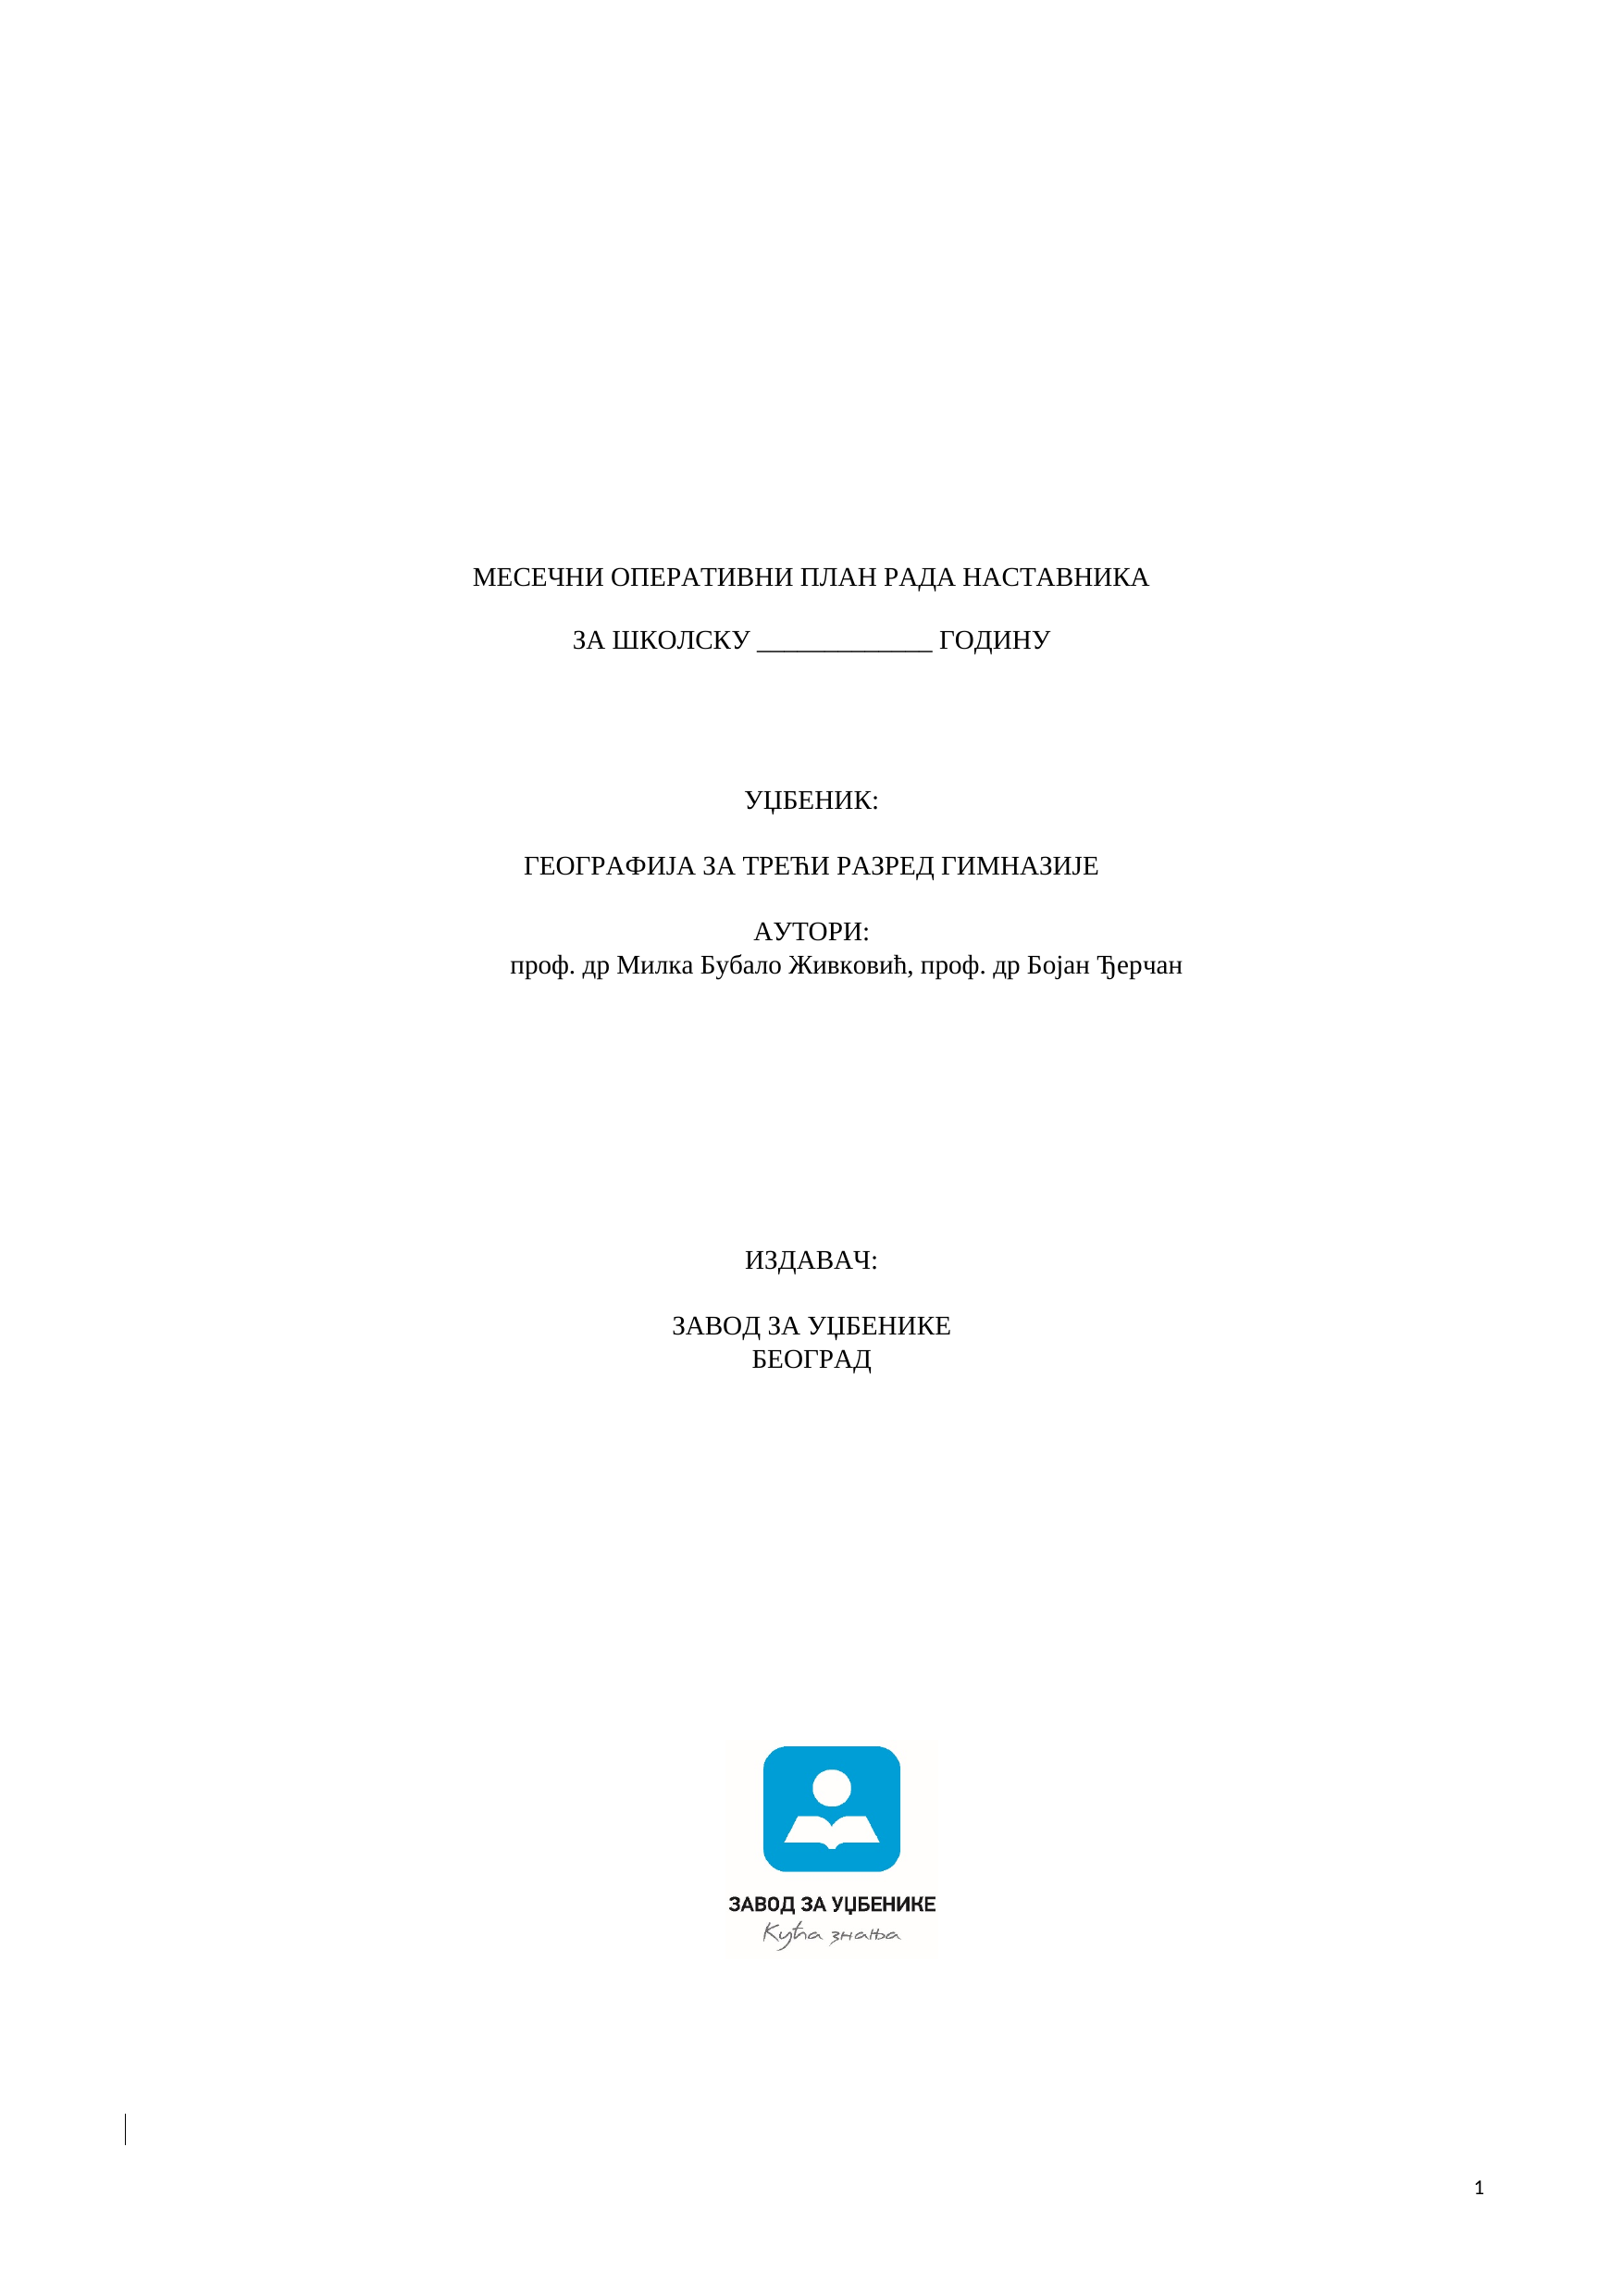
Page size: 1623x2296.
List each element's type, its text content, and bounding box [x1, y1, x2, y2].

text ЗА ШКОЛСКУ _____________ ГОДИНУ [139, 624, 1484, 654]
text ЗАВОД ЗА УЏБЕНИКЕ [139, 1310, 1484, 1341]
text МЕСЕЧНИ ОПЕРАТИВНИ ПЛАН РАДА НАСТАВНИКА [139, 562, 1484, 592]
text БЕОГРАД [139, 1343, 1484, 1374]
text АУТОРИ: [139, 915, 1484, 947]
text ГЕОГРАФИЈА ЗА ТРЕЋИ РАЗРЕД ГИМНАЗИЈЕ [139, 850, 1484, 881]
text УЏБЕНИК: [139, 784, 1484, 815]
text ИЗДАВАЧ: [139, 1244, 1484, 1275]
text проф. др Милка Бубало Живковић, проф. др Бојан Ђерчан [139, 949, 1484, 979]
picture [724, 1740, 938, 1957]
